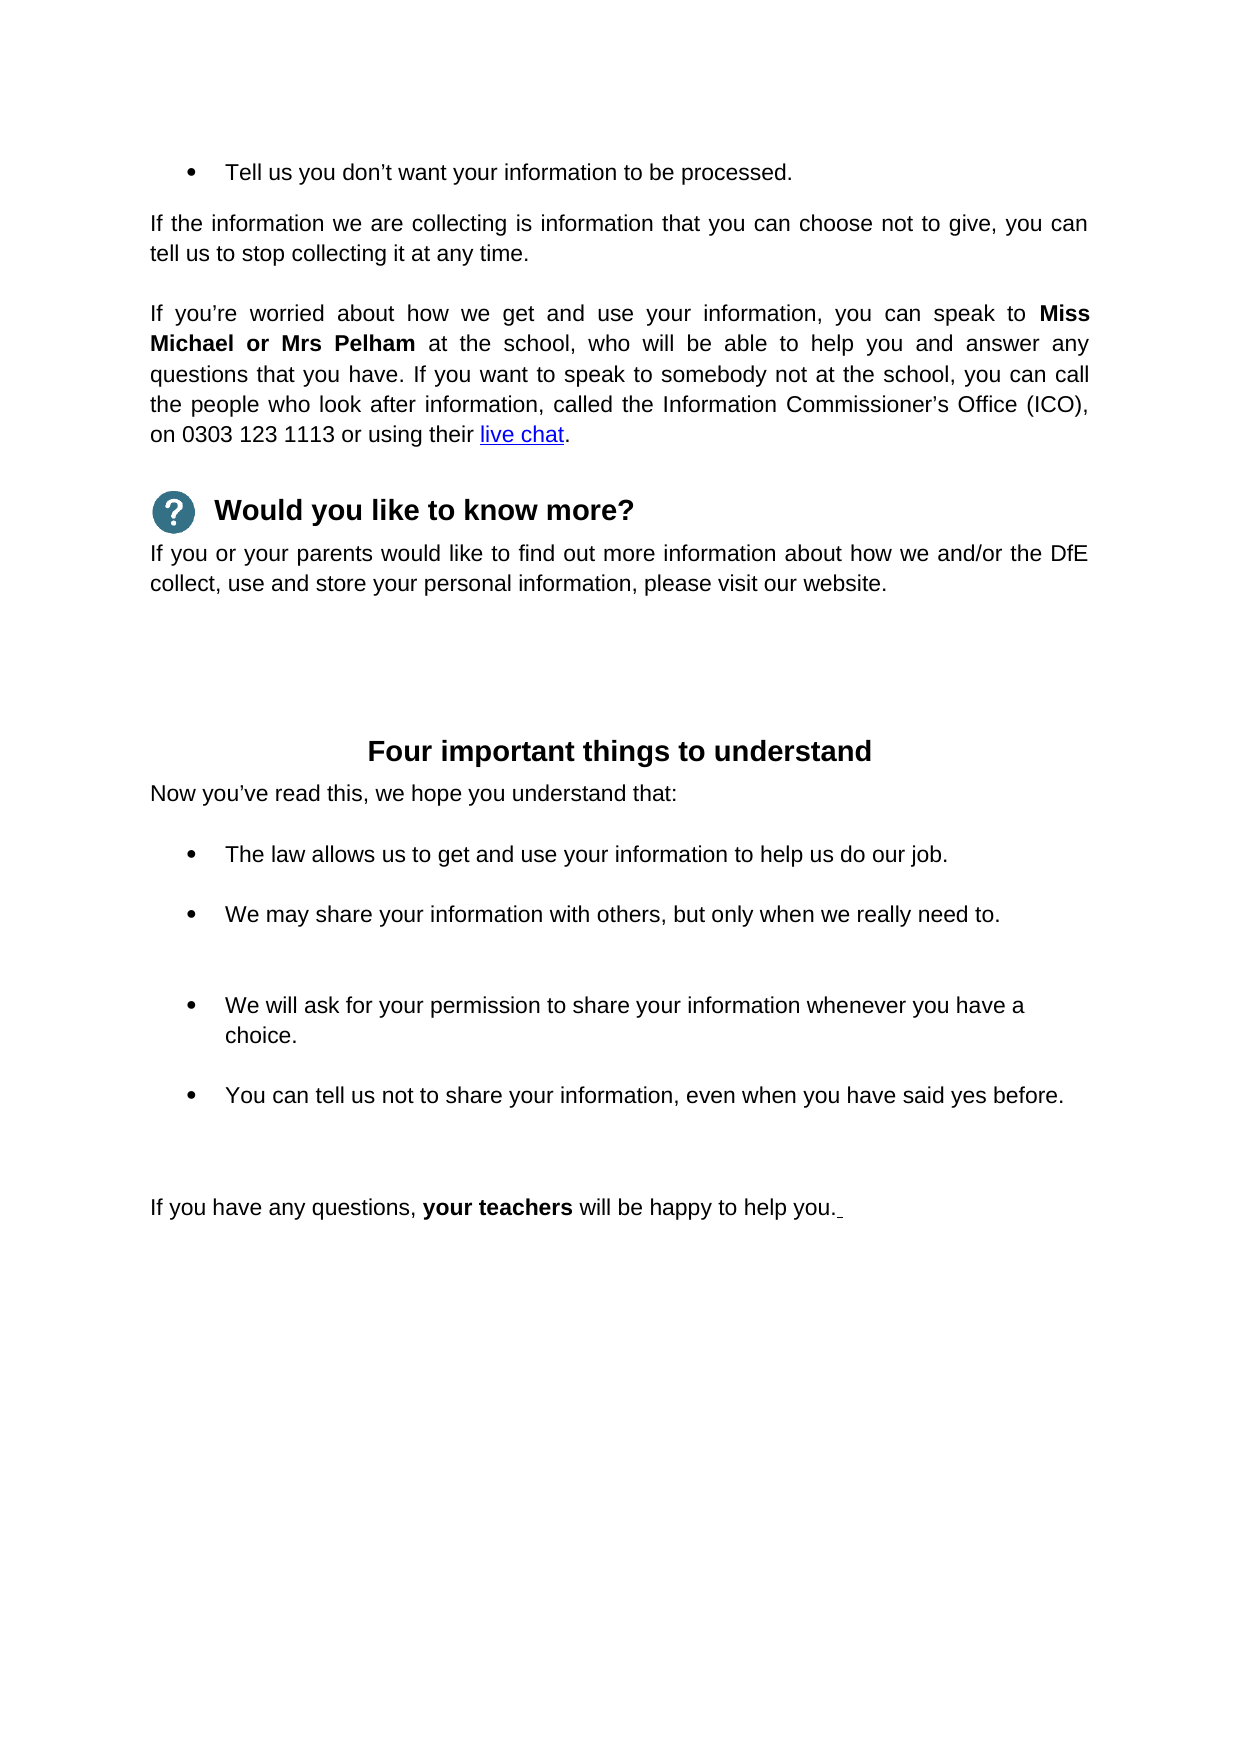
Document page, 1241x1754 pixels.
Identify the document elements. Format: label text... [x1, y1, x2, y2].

text If you’re worried about how we get and use your information, you can speak to Miss Michael or Mrs Pelham at the school, who will be able to help you and answer any questions that you have. If you want to speak to somebody not at the school, you can call the people who look after information, called the Information Commissioner’s Office (ICO), on 0303 123 1113 or using their live chat. [150, 417, 1090, 447]
subtitle Four important things to understand [150, 734, 1090, 768]
text If you have any questions, your teachers will be happy to help you. [150, 1194, 1090, 1220]
subtitle Would you like to know more? [196, 494, 1090, 527]
picture [150, 489, 196, 535]
list The law allows us to get and use your information to help us do our job. [187, 841, 1090, 867]
list Tell us you don’t want your information to be processed. [187, 158, 1090, 185]
text If the information we are collecting is information that you can choose not to give, you can tell us to stop collecting it at any time. [150, 209, 1090, 266]
list We may share your information with others, but only when we really need to. [187, 901, 1090, 927]
list You can tell us not to share your information, even when you have said yes before. [187, 1082, 1090, 1109]
text If you’re worried about how we get and use your information, you can speak to Miss Michael or Mrs Pelham at the school, who will be able to help you and answer any questions that you have. If you want to speak to somebody not at the school, you can call the people who look after information, called the Information Commissioner’s Office (ICO), on 0303 123 1113 or using their live chat. [150, 300, 1090, 391]
text Now you’ve read this, we hope you understand that: [150, 780, 1090, 807]
list We will ask for your permission to share your information whenever you have a choice. [187, 992, 1090, 1048]
text If you or your parents would like to find out more information about how we and/or the DfE collect, use and store your personal information, please visit our website. [150, 540, 1090, 596]
